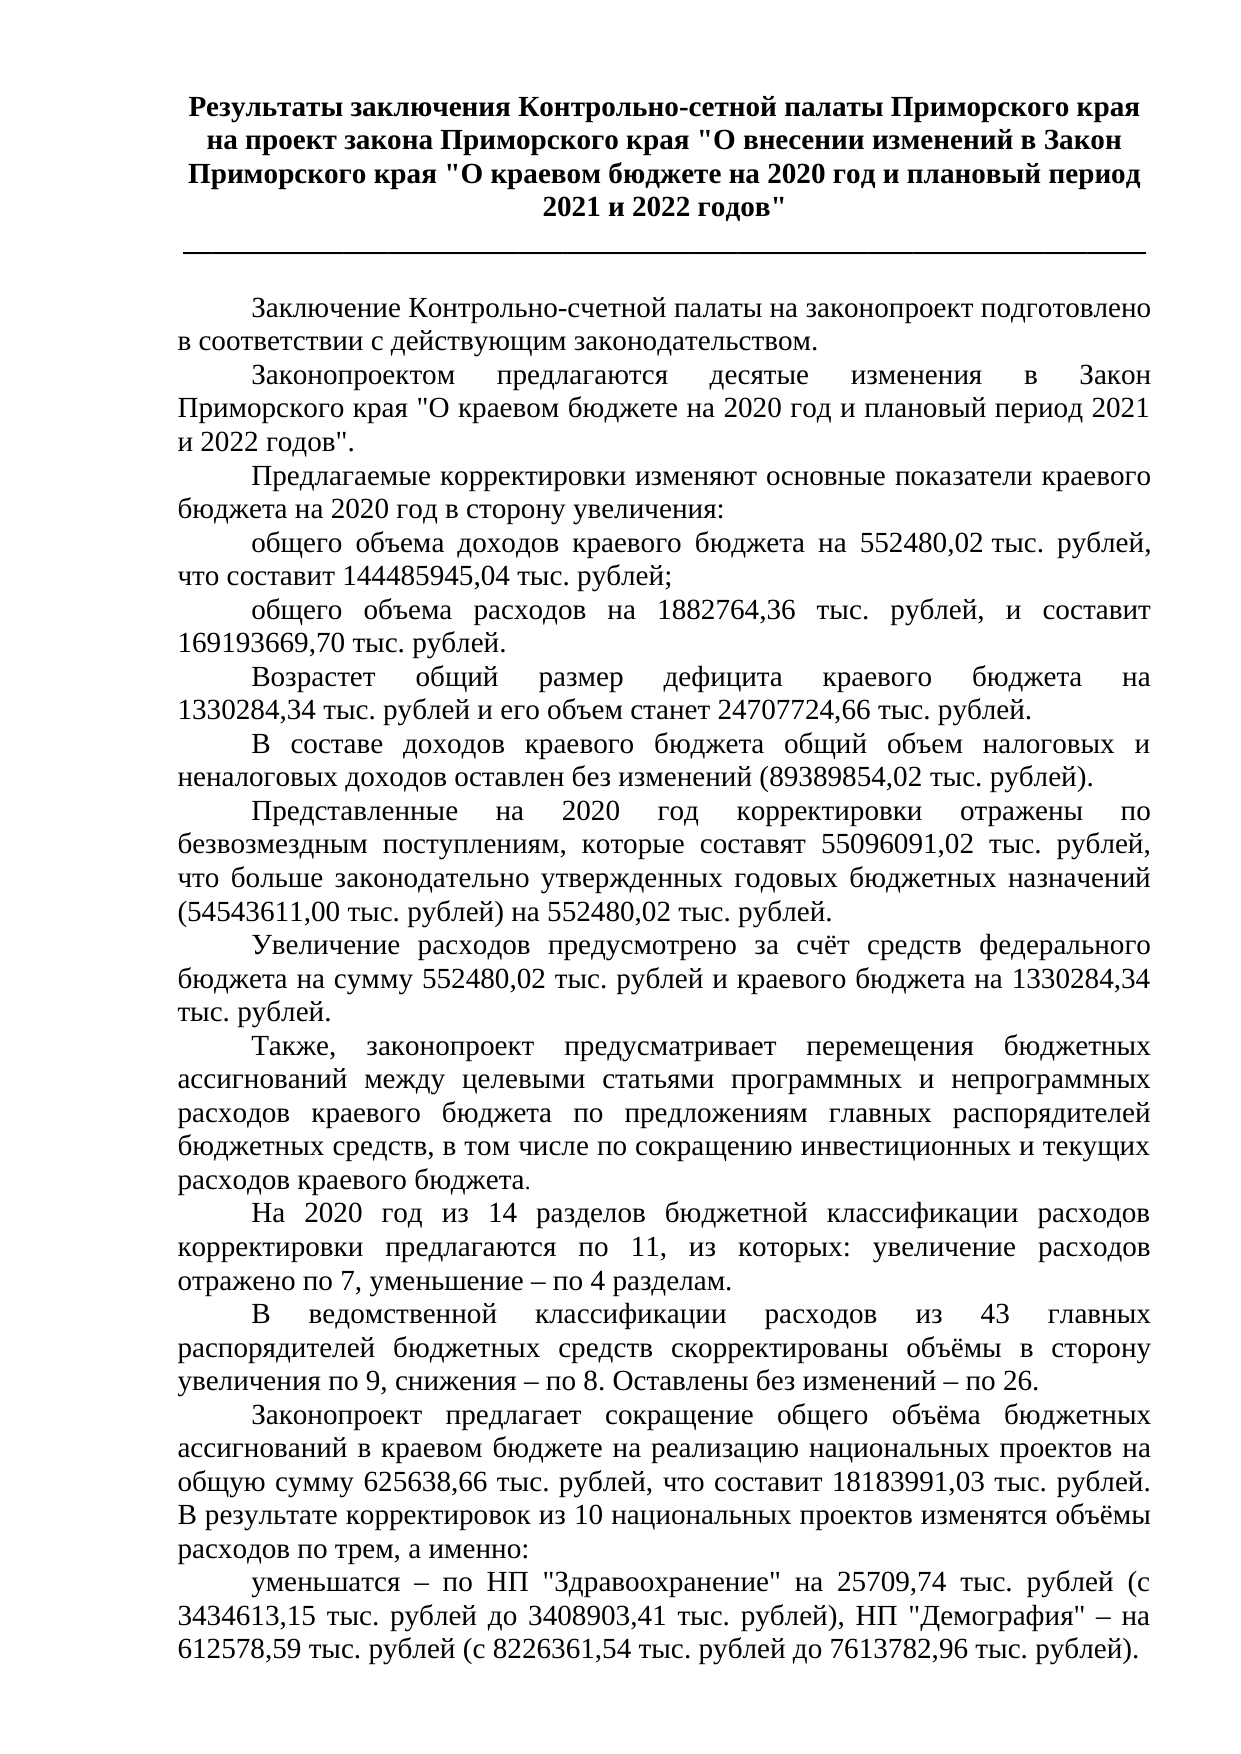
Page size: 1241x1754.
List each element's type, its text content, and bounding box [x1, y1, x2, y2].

text Законопроектом предлагаются десятые изменения в Закон Приморского края "О краевом бюджете на 2020 год и плановый период 2021 и 2022 годов". [177, 357, 1152, 458]
text Предлагаемые корректировки изменяют основные показатели краевого бюджета на 2020 год в сторону увеличения: [177, 458, 1152, 525]
text Заключение Контрольно-счетной палаты на законопроект подготовлено в соответствии с действующим законодательством. [177, 290, 1152, 357]
text уменьшатся – по НП "Здравоохранение" на 25709,74 тыс. рублей (с 3434613,15 тыс. рублей до 3408903,41 тыс. рублей), НП "Демография" – на 612578,59 тыс. рублей (с 8226361,54 тыс. рублей до 7613782,96 тыс. рублей). [177, 1564, 1152, 1665]
text общего объема расходов на 1882764,36 тыс. рублей, и составит 169193669,70 тыс. рублей. [177, 592, 1152, 659]
text На 2020 год из 14 разделов бюджетной классификации расходов корректировки предлагаются по 11, из которых: увеличение расходов отражено по 7, уменьшение – по 4 разделам. [177, 1196, 1152, 1296]
text Представленные на 2020 год корректировки отражены по безвозмездным поступлениям, которые составят 55096091,02 тыс. рублей, что больше законодательно утвержденных годовых бюджетных назначений (54543611,00 тыс. рублей) на 552480,02 тыс. рублей. [177, 793, 1152, 927]
text В ведомственной классификации расходов из 43 главных распорядителей бюджетных средств скорректированы объёмы в сторону увеличения по 9, снижения – по 8. Оставлены без изменений – по 26. [177, 1296, 1152, 1397]
text Увеличение расходов предусмотрено за счёт средств федерального бюджета на сумму 552480,02 тыс. рублей и краевого бюджета на 1330284,34 тыс. рублей. [177, 927, 1152, 1028]
text Законопроект предлагает сокращение общего объёма бюджетных ассигнований в краевом бюджете на реализацию национальных проектов на общую сумму 625638,66 тыс. рублей, что составит 18183991,03 тыс. рублей. В результате корректировок из 10 национальных проектов изменятся объёмы расходов по трем, а именно: [177, 1397, 1152, 1564]
text Также, законопроект предусматривает перемещения бюджетных ассигнований между целевыми статьями программных и непрограммных расходов краевого бюджета по предложениям главных распорядителей бюджетных средств, в том числе по сокращению инвестиционных и текущих расходов краевого бюджета. [177, 1028, 1152, 1196]
text Результаты заключения Контрольно-сетной палаты Приморского края [177, 89, 1152, 122]
text общего объема доходов краевого бюджета на 552480,02 тыс. рублей, что составит 144485945,04 тыс. рублей; [177, 525, 1152, 592]
text на проект закона Приморского края "О внесении изменений в Закон Приморского края "О краевом бюджете на 2020 год и плановый период 2021 и 2022 годов" [177, 122, 1152, 223]
text В составе доходов краевого бюджета общий объем налоговых и неналоговых доходов оставлен без изменений (89389854,02 тыс. рублей). [177, 726, 1152, 793]
text Возрастет общий размер дефицита краевого бюджета на 1330284,34 тыс. рублей и его объем станет 24707724,66 тыс. рублей. [177, 659, 1152, 726]
text __________________________________________________________________ [177, 223, 1152, 256]
